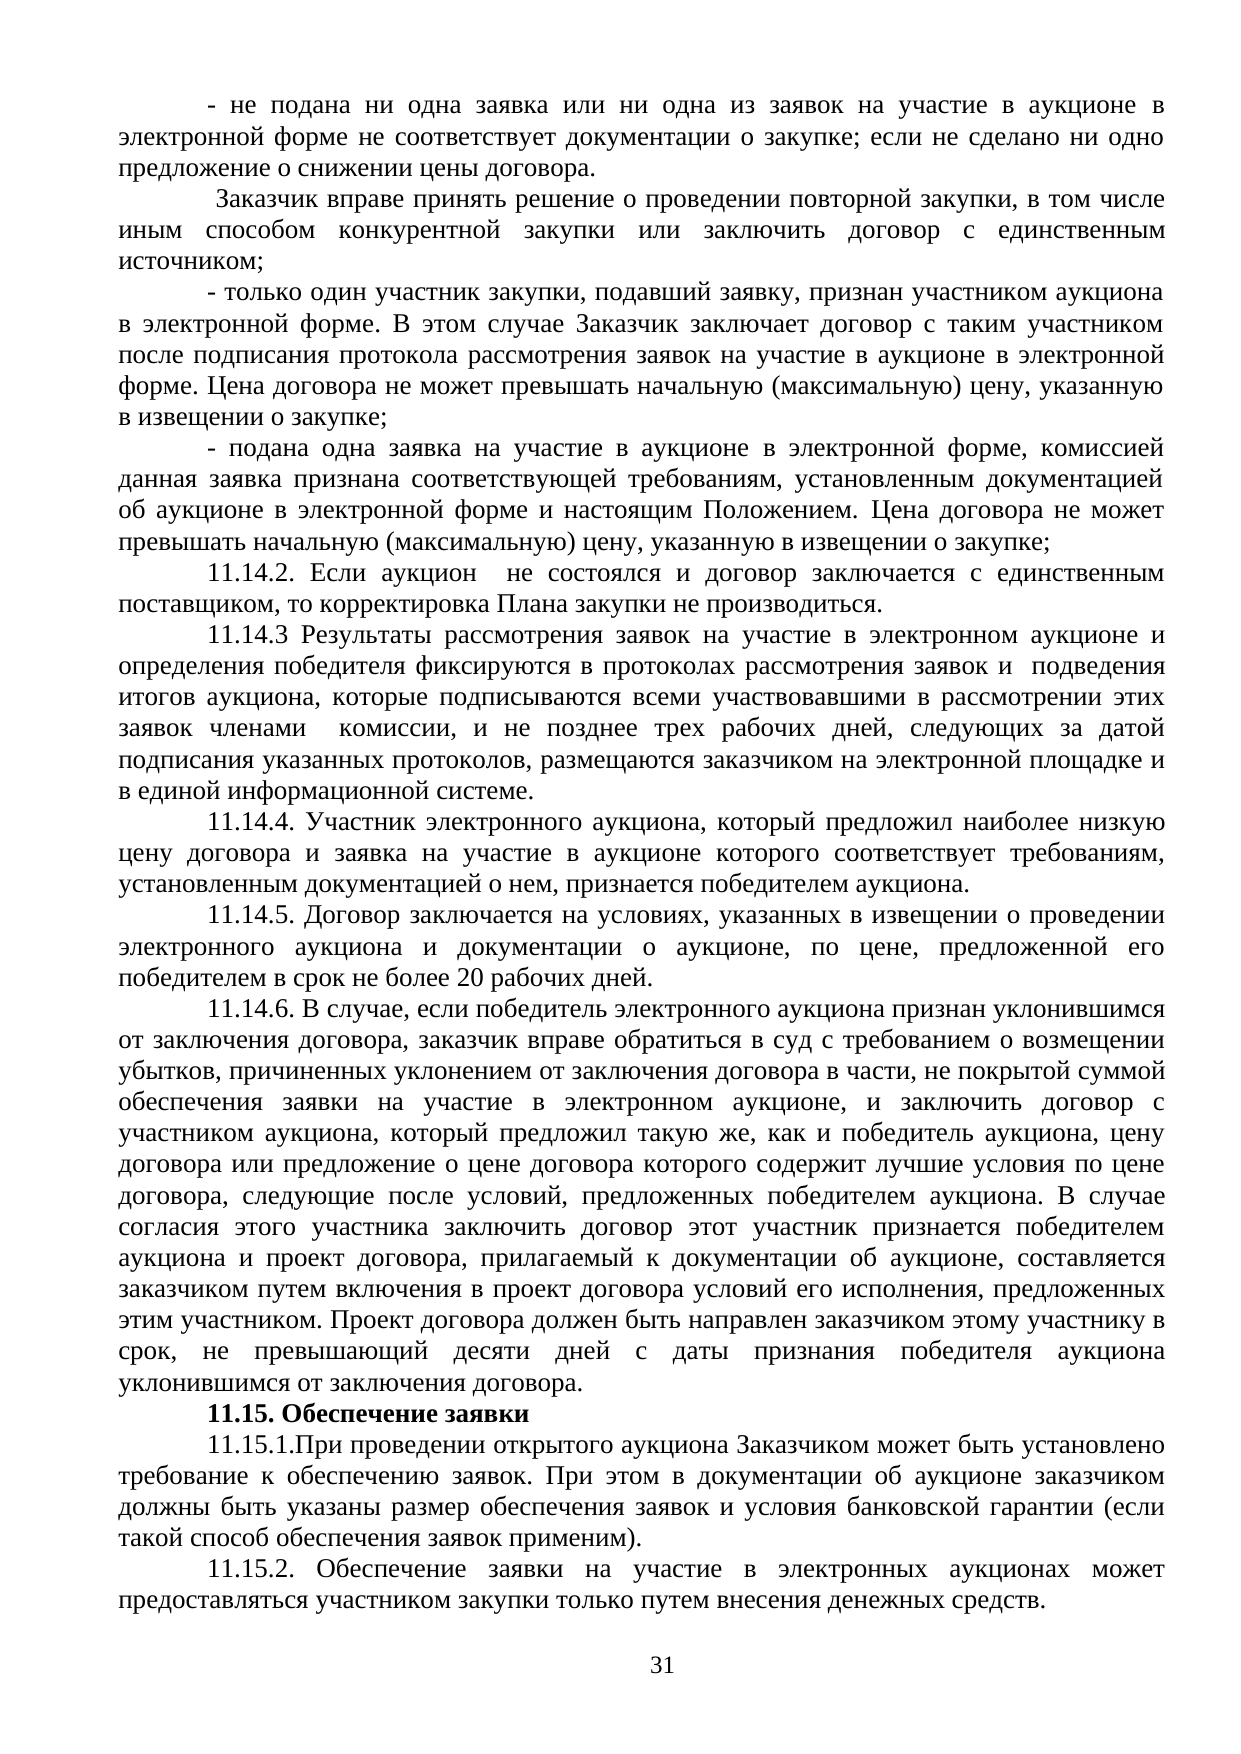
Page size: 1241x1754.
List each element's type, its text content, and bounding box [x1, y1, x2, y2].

text 11.15.2. Обеспечение заявки на участие в электронных аукционах может предоставляться участником закупки только путем внесения денежных средств. [118, 1552, 1167, 1615]
text - не подана ни одна заявка или ни одна из заявок на участие в аукционе в электронной форме не соответствует документации о закупке; если не сделано ни одно предложение о снижении цены договора. [118, 89, 1164, 182]
text 11.14.5. Договор заключается на условиях, указанных в извещении о проведении электронного аукциона и документации о аукционе, по цене, предложенной его победителем в срок не более 20 рабочих дней. [118, 898, 1167, 992]
text 11.14.4. Участник электронного аукциона, который предложил наиболее низкую цену договора и заявка на участие в аукционе которого соответствует требованиям, установленным документацией о нем, признается победителем аукциона. [118, 805, 1167, 898]
text 11.14.3 Результаты рассмотрения заявок на участие в электронном аукционе и определения победителя фиксируются в протоколах рассмотрения заявок и подведения итогов аукциона, которые подписываются всеми участвовавшими в рассмотрении этих заявок членами комиссии, и не позднее трех рабочих дней, следующих за датой подписания указанных протоколов, размещаются заказчиком на электронной площадке и в единой информационной системе. [118, 618, 1167, 805]
text 11.15.1.При проведении открытого аукциона Заказчиком может быть установлено требование к обеспечению заявок. При этом в документации об аукционе заказчиком должны быть указаны размер обеспечения заявок и условия банковской гарантии (если такой способ обеспечения заявок применим). [118, 1428, 1167, 1552]
text 11.15. Обеспечение заявки [118, 1397, 1167, 1428]
text 11.14.6. В случае, если победитель электронного аукциона признан уклонившимся от заключения договора, заказчик вправе обратиться в суд с требованием о возмещении убытков, причиненных уклонением от заключения договора в части, не покрытой суммой обеспечения заявки на участие в электронном аукционе, и заключить договор с участником аукциона, который предложил такую же, как и победитель аукциона, цену договора или предложение о цене договора которого содержит лучшие условия по цене договора, следующие после условий, предложенных победителем аукциона. В случае согласия этого участника заключить договор этот участник признается победителем аукциона и проект договора, прилагаемый к документации об аукционе, составляется заказчиком путем включения в проект договора условий его исполнения, предложенных этим участником. Проект договора должен быть направлен заказчиком этому участнику в срок, не превышающий десяти дней с даты признания победителя аукциона уклонившимся от заключения договора. [118, 992, 1167, 1397]
text - подана одна заявка на участие в аукционе в электронной форме, комиссией данная заявка признана соответствующей требованиям, установленным документацией об аукционе в электронной форме и настоящим Положением. Цена договора не может превышать начальную (максимальную) цену, указанную в извещении о закупке; [118, 431, 1164, 556]
text Заказчик вправе принять решение о проведении повторной закупки, в том числе иным способом конкурентной закупки или заключить договор с единственным источником; [118, 182, 1167, 276]
text 11.14.2. Если аукцион не состоялся и договор заключается с единственным поставщиком, то корректировка Плана закупки не производиться. [118, 556, 1167, 618]
text - только один участник закупки, подавший заявку, признан участником аукциона в электронной форме. В этом случае Заказчик заключает договор с таким участником после подписания протокола рассмотрения заявок на участие в аукционе в электронной форме. Цена договора не может превышать начальную (максимальную) цену, указанную в извещении о закупке; [118, 276, 1164, 431]
